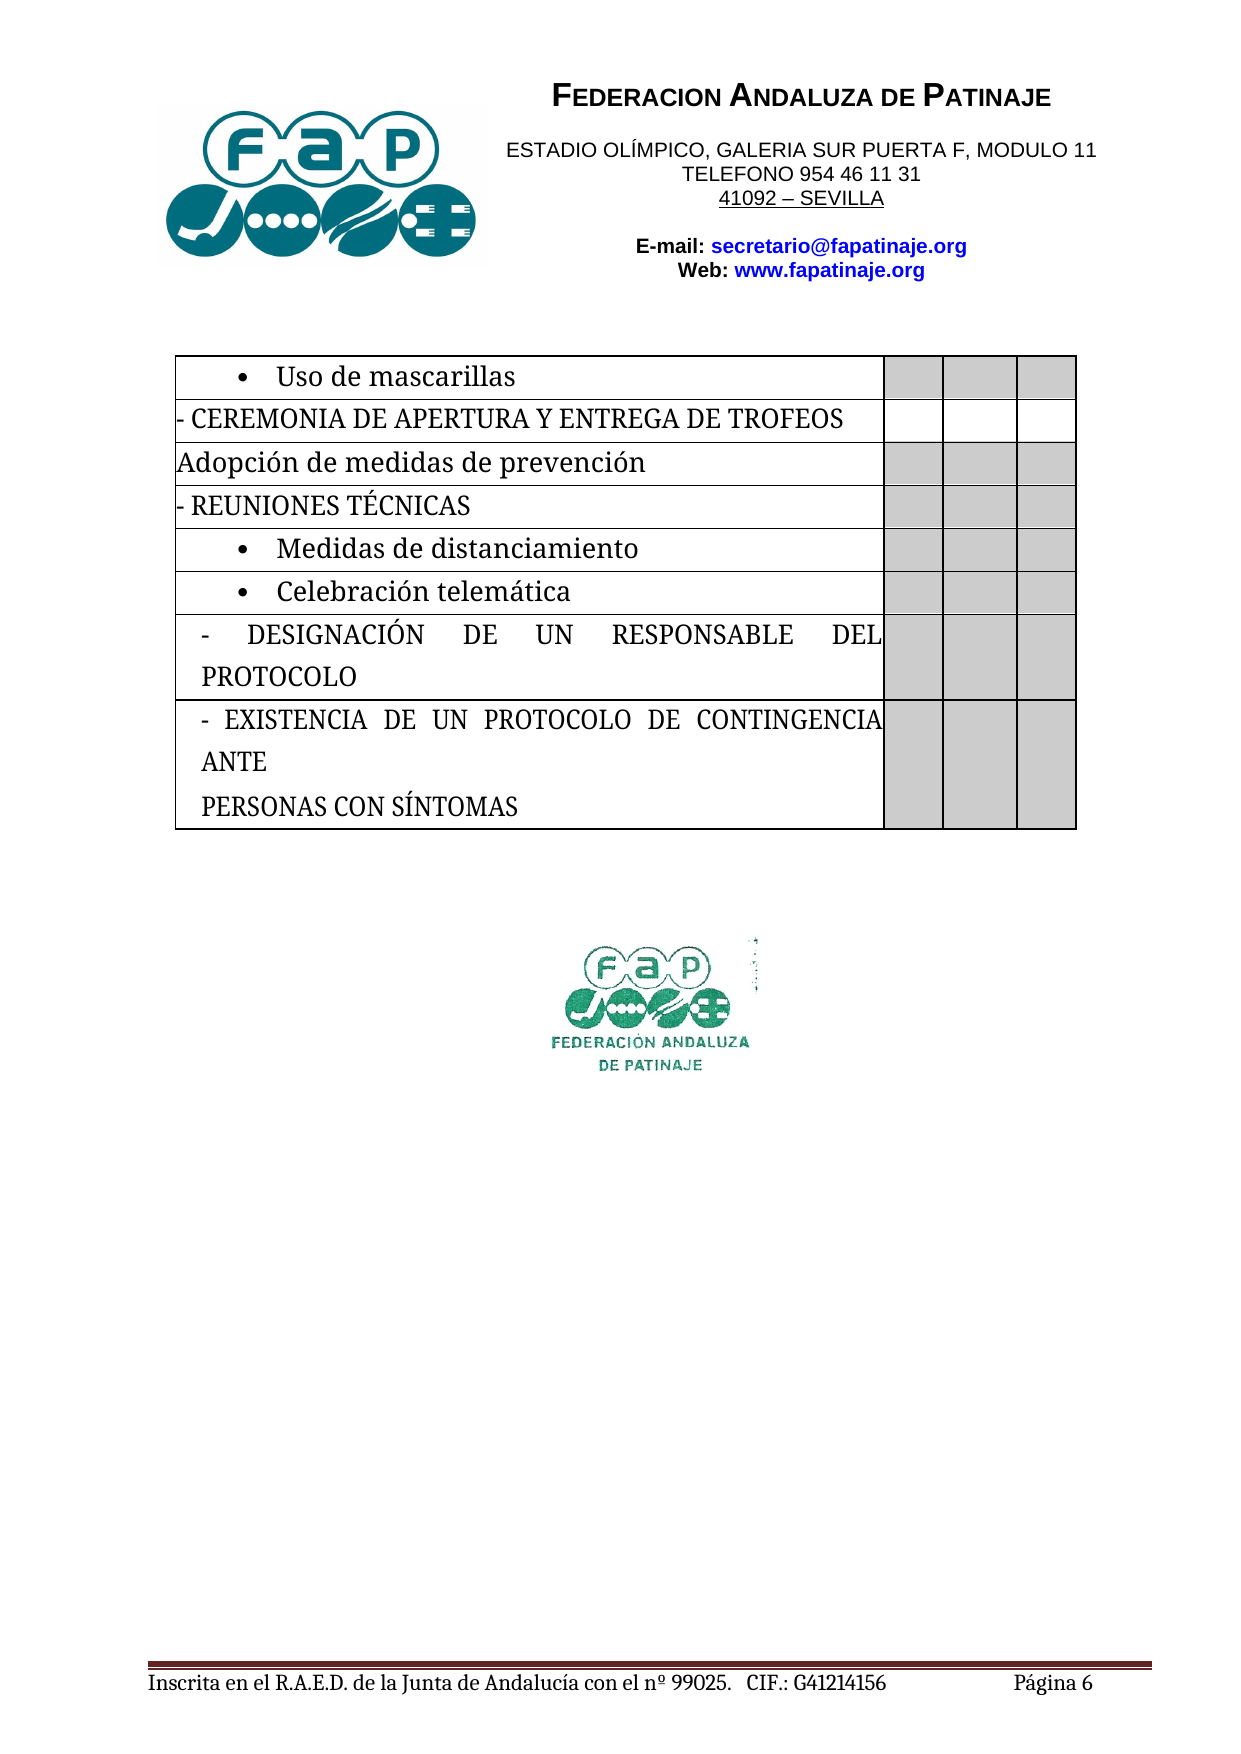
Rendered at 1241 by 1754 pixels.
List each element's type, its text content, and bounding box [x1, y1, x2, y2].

table_cell [944, 443, 1016, 484]
table_cell [1018, 443, 1075, 484]
table_cell [1018, 357, 1075, 398]
table_cell [944, 486, 1016, 527]
table_cell [885, 443, 942, 484]
table_cell Adopción de medidas de prevención [176, 443, 883, 484]
table_cell [1018, 701, 1075, 828]
table_cell [885, 572, 942, 613]
table_cell [944, 357, 1016, 398]
table_cell [944, 529, 1016, 571]
table_cell - DESIGNACIÓN DE UN RESPONSABLE DEL PROTOCOLO [176, 615, 883, 699]
table_cell [944, 572, 1016, 613]
table_cell - REUNIONES TÉCNICAS [176, 486, 883, 527]
table_cell [885, 400, 942, 441]
picture [155, 104, 488, 269]
table_cell [944, 701, 1016, 828]
table_cell [944, 615, 1016, 699]
table_cell - CEREMONIA DE APERTURA Y ENTREGA DE TROFEOS [176, 400, 883, 441]
table_cell [1018, 400, 1075, 441]
table_cell [885, 615, 942, 699]
table_cell [885, 701, 942, 828]
table_cell Uso de mascarillas [176, 357, 883, 398]
table_cell [885, 357, 942, 398]
table_cell - EXISTENCIA DE UN PROTOCOLO DE CONTINGENCIA ANTE PERSONAS CON SÍNTOMAS [176, 701, 883, 828]
table_cell [885, 529, 942, 571]
table_cell Medidas de distanciamiento [176, 529, 883, 571]
table_cell [944, 400, 1016, 441]
table_cell [1018, 486, 1075, 527]
table_cell [885, 486, 942, 527]
table_cell [1018, 529, 1075, 571]
table_cell [1018, 572, 1075, 613]
table_cell [1018, 615, 1075, 699]
picture [541, 935, 759, 1082]
table_cell Celebración telemática [176, 572, 883, 613]
